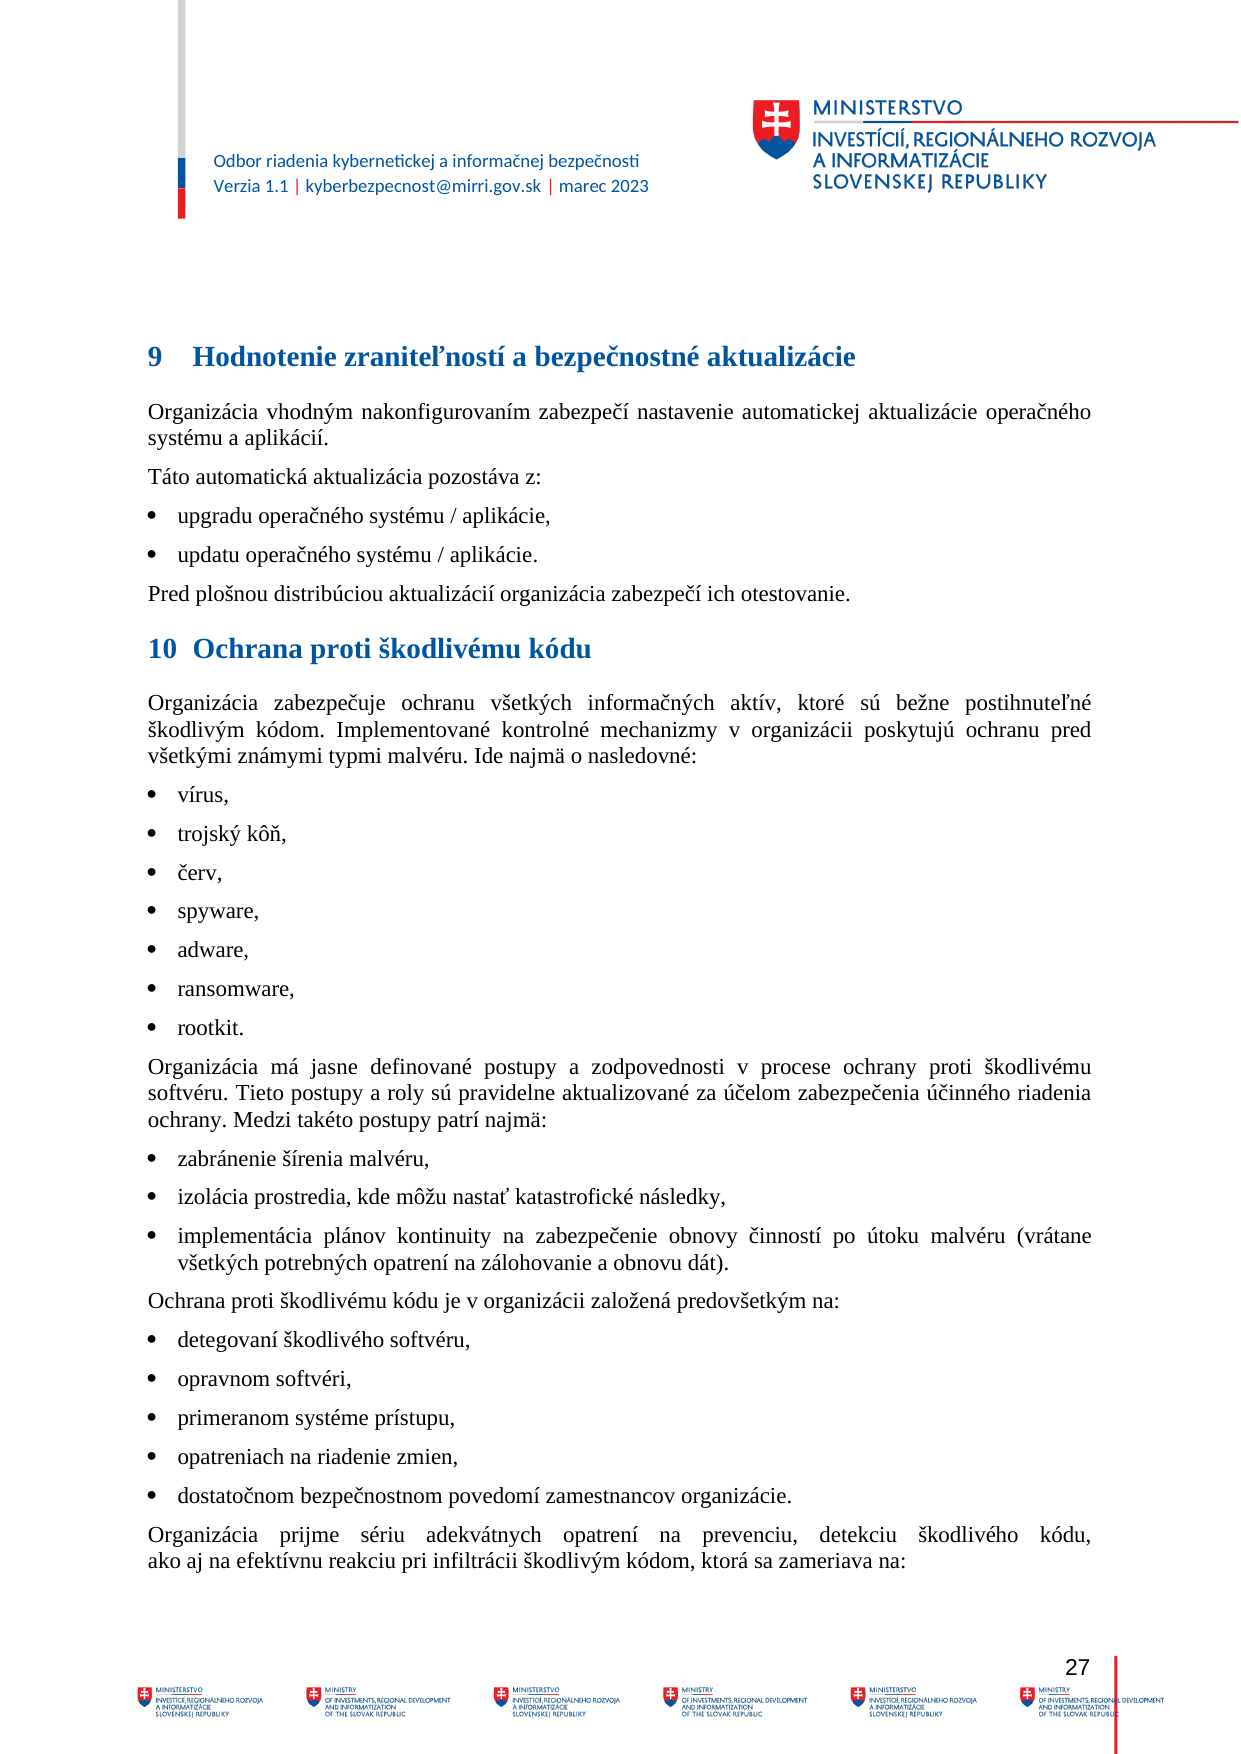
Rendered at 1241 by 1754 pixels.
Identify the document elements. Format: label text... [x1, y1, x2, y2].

list zabránenie šírenia malvéru, [148, 1144, 1093, 1171]
text Organizácia má jasne definované postupy a zodpovednosti v procese ochrany proti škodlivému softvéru. Tieto postupy a roly sú pravidelne aktualizované za účelom zabezpečenia účinného riadenia ochrany. Medzi takéto postupy patrí najmä: [148, 1053, 1093, 1132]
list červ, [148, 859, 1093, 885]
text Pred plošnou distribúciou aktualizácií organizácia zabezpečí ich otestovanie. [148, 579, 1093, 606]
picture [137, 1687, 1164, 1718]
list izolácia prostredia, kde môžu nastať katastrofické následky, [148, 1183, 1093, 1210]
text Organizácia zabezpečuje ochranu všetkých informačných aktív, ktoré sú bežne postihnuteľné škodlivým kódom. Implementované kontrolné mechanizmy v organizácii poskytujú ochranu pred všetkými známymi typmi malvéru. Ide najmä o nasledovné: [148, 689, 1093, 768]
text Organizácia prijme sériu adekvátnych opatrení na prevenciu, detekciu škodlivého kódu, ako aj na efektívnu reakciu pri infiltrácii škodlivým kódom, ktorá sa zameriava na: [148, 1521, 1093, 1573]
subtitle Ochrana proti škodlivému kódu [148, 631, 1093, 664]
list ransomware, [148, 975, 1093, 1002]
picture [751, 100, 1239, 193]
text Ochrana proti škodlivému kódu je v organizácii založená predovšetkým na: [148, 1287, 1093, 1314]
list spyware, [148, 898, 1093, 924]
list dostatočnom bezpečnostnom povedomí zamestnancov organizácie. [148, 1482, 1093, 1508]
list updatu operačného systému / aplikácie. [148, 541, 1093, 567]
list upgradu operačného systému / aplikácie, [148, 502, 1093, 528]
list trojský kôň, [148, 820, 1093, 846]
subtitle Hodnotenie zraniteľností a bezpečnostné aktualizácie [148, 339, 1093, 373]
list vírus, [148, 781, 1093, 807]
list adware, [148, 936, 1093, 963]
list opravnom softvéri, [148, 1365, 1093, 1392]
text Táto automatická aktualizácia pozostáva z: [148, 463, 1093, 489]
list rootkit. [148, 1014, 1093, 1041]
list implementácia plánov kontinuity na zabezpečenie obnovy činností po útoku malvéru (vrátane všetkých potrebných opatrení na zálohovanie a obnovu dát). [148, 1222, 1093, 1275]
text Organizácia vhodným nakonfigurovaním zabezpečí nastavenie automatickej aktualizácie operačného systému a aplikácií. [148, 398, 1093, 451]
list detegovaní škodlivého softvéru, [148, 1326, 1093, 1353]
list opatreniach na riadenie zmien, [148, 1443, 1093, 1469]
list primeranom systéme prístupu, [148, 1404, 1093, 1430]
